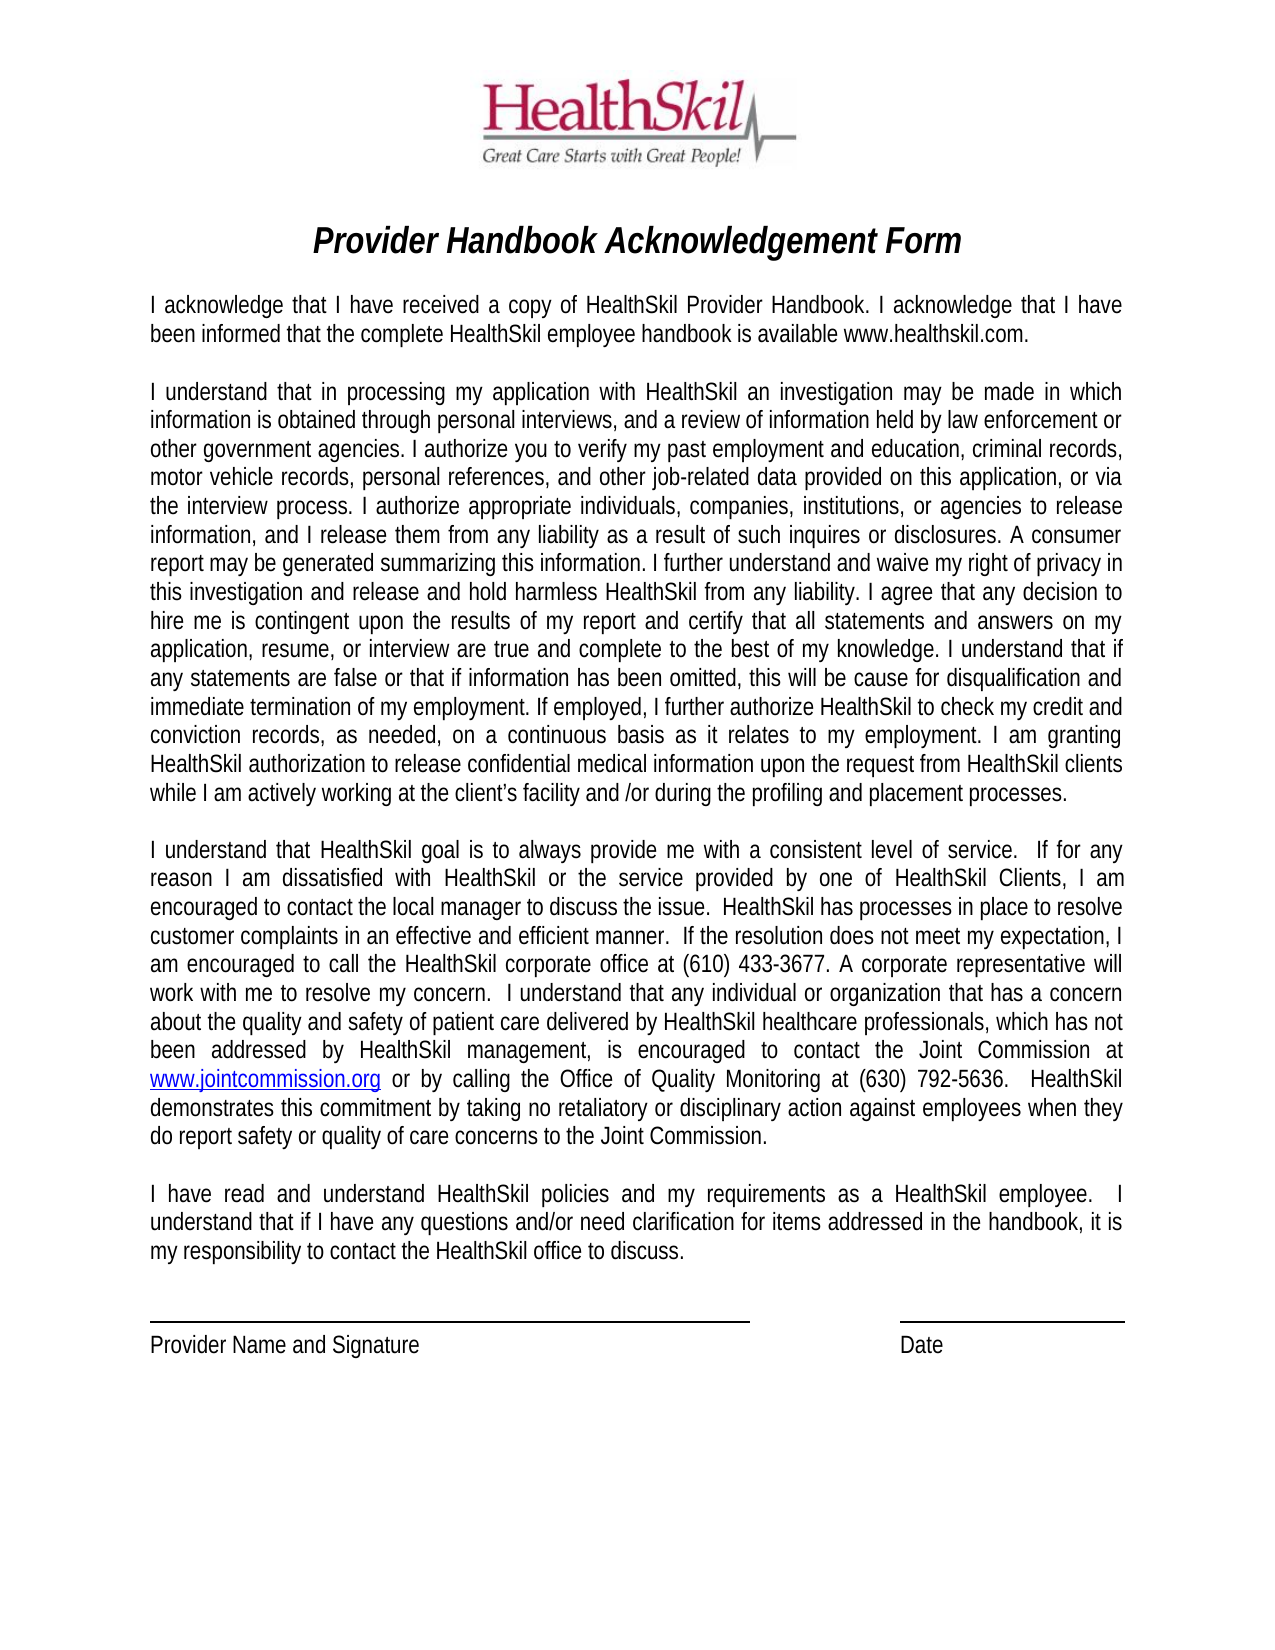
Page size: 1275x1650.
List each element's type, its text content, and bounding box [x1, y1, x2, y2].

text Provider Handbook Acknowledgement Form [150, 219, 1125, 262]
text I acknowledge that I have received a copy of HealthSkil Provider Handbook. I acknowledge that I have been informed that the complete HealthSkil employee handbook is available www.healthskil.com. [150, 291, 1125, 348]
text I understand that in processing my application with HealthSkil an investigation may be made in which information is obtained through personal interviews, and a review of information held by law enforcement or other government agencies. I authorize you to verify my past employment and education, criminal records, motor vehicle records, personal references, and other job-related data provided on this application, or via the interview process. I authorize appropriate individuals, companies, institutions, or agencies to release information, and I release them from any liability as a result of such inquires or disclosures. A consumer report may be generated summarizing this information. I further understand and waive my right of privacy in this investigation and release and hold harmless HealthSkil from any liability. I agree that any decision to hire me is contingent upon the results of my report and certify that all statements and answers on my application, resume, or interview are true and complete to the best of my knowledge. I understand that if any statements are false or that if information has been omitted, this will be cause for disqualification and immediate termination of my employment. If employed, I further authorize HealthSkil to check my credit and conviction records, as needed, on a continuous basis as it relates to my employment. I am granting HealthSkil authorization to release confidential medical information upon the request from HealthSkil clients while I am actively working at the client’s facility and /or during the profiling and placement processes. [150, 376, 1125, 806]
picture [470, 70, 803, 176]
text I have read and understand HealthSkil policies and my requirements as a HealthSkil employee. I understand that if I have any questions and/or need clarification for items addressed in the handbook, it is my responsibility to contact the HealthSkil office to discuss. [150, 1178, 1125, 1264]
text I understand that HealthSkil goal is to always provide me with a consistent level of service. If for any reason I am dissatisfied with HealthSkil or the service provided by one of HealthSkil Clients, I am encouraged to contact the local manager to discuss the issue. HealthSkil has processes in place to resolve customer complaints in an effective and efficient manner. If the resolution does not meet my expectation, I am encouraged to call the HealthSkil corporate office at (610) 433-3677. A corporate representative will work with me to resolve my concern. I understand that any individual or organization that has a concern about the quality and safety of patient care delivered by HealthSkil healthcare professionals, which has not been addressed by HealthSkil management, is encouraged to contact the Joint Commission at www.jointcommission.org or by calling the Office of Quality Monitoring at (630) 792-5636. HealthSkil demonstrates this commitment by taking no retaliatory or disciplinary action against employees when they do report safety or quality of care concerns to the Joint Commission. [150, 835, 1125, 1150]
text Provider Name and Signature Date [150, 1330, 1125, 1358]
